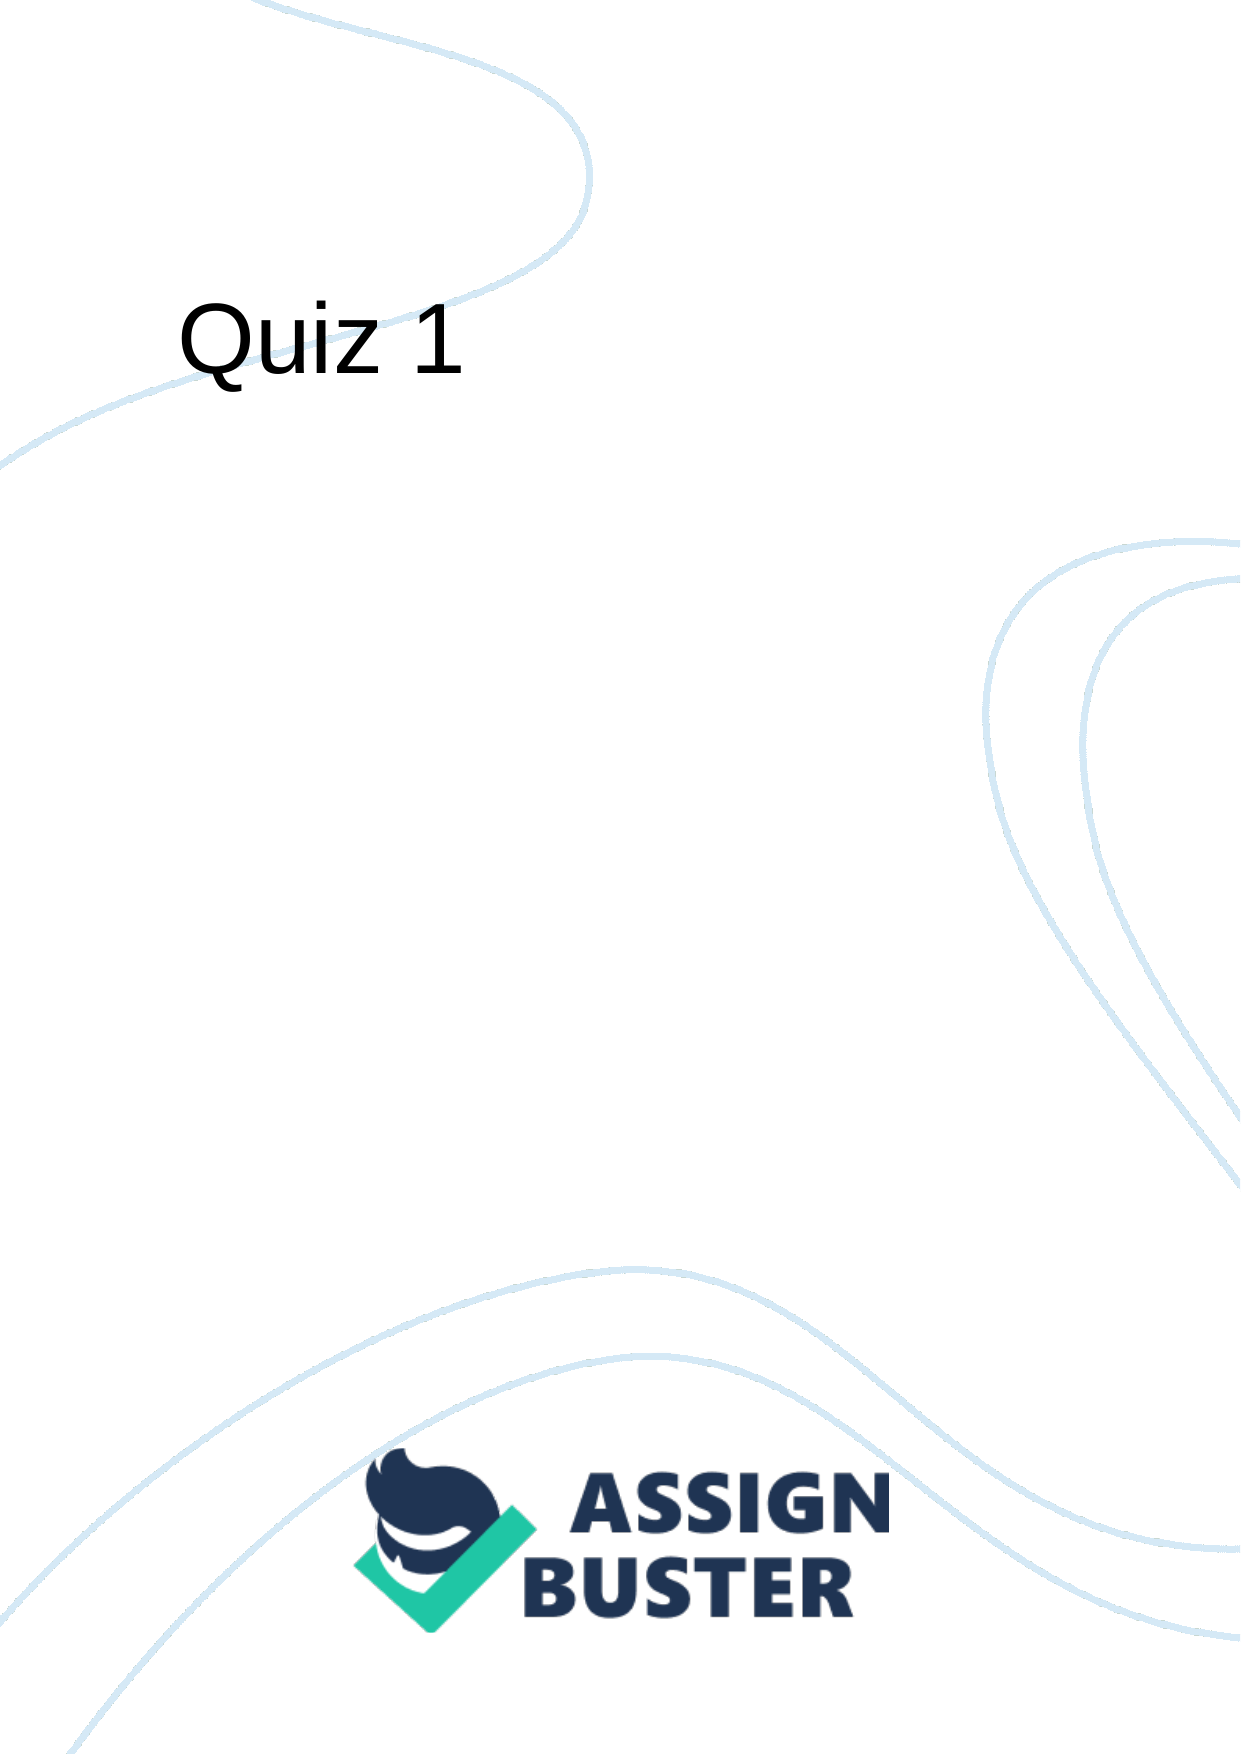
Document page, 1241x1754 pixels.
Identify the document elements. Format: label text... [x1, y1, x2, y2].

picture [0, 0, 1241, 1754]
subtitle Quiz 1 [177, 279, 1152, 394]
